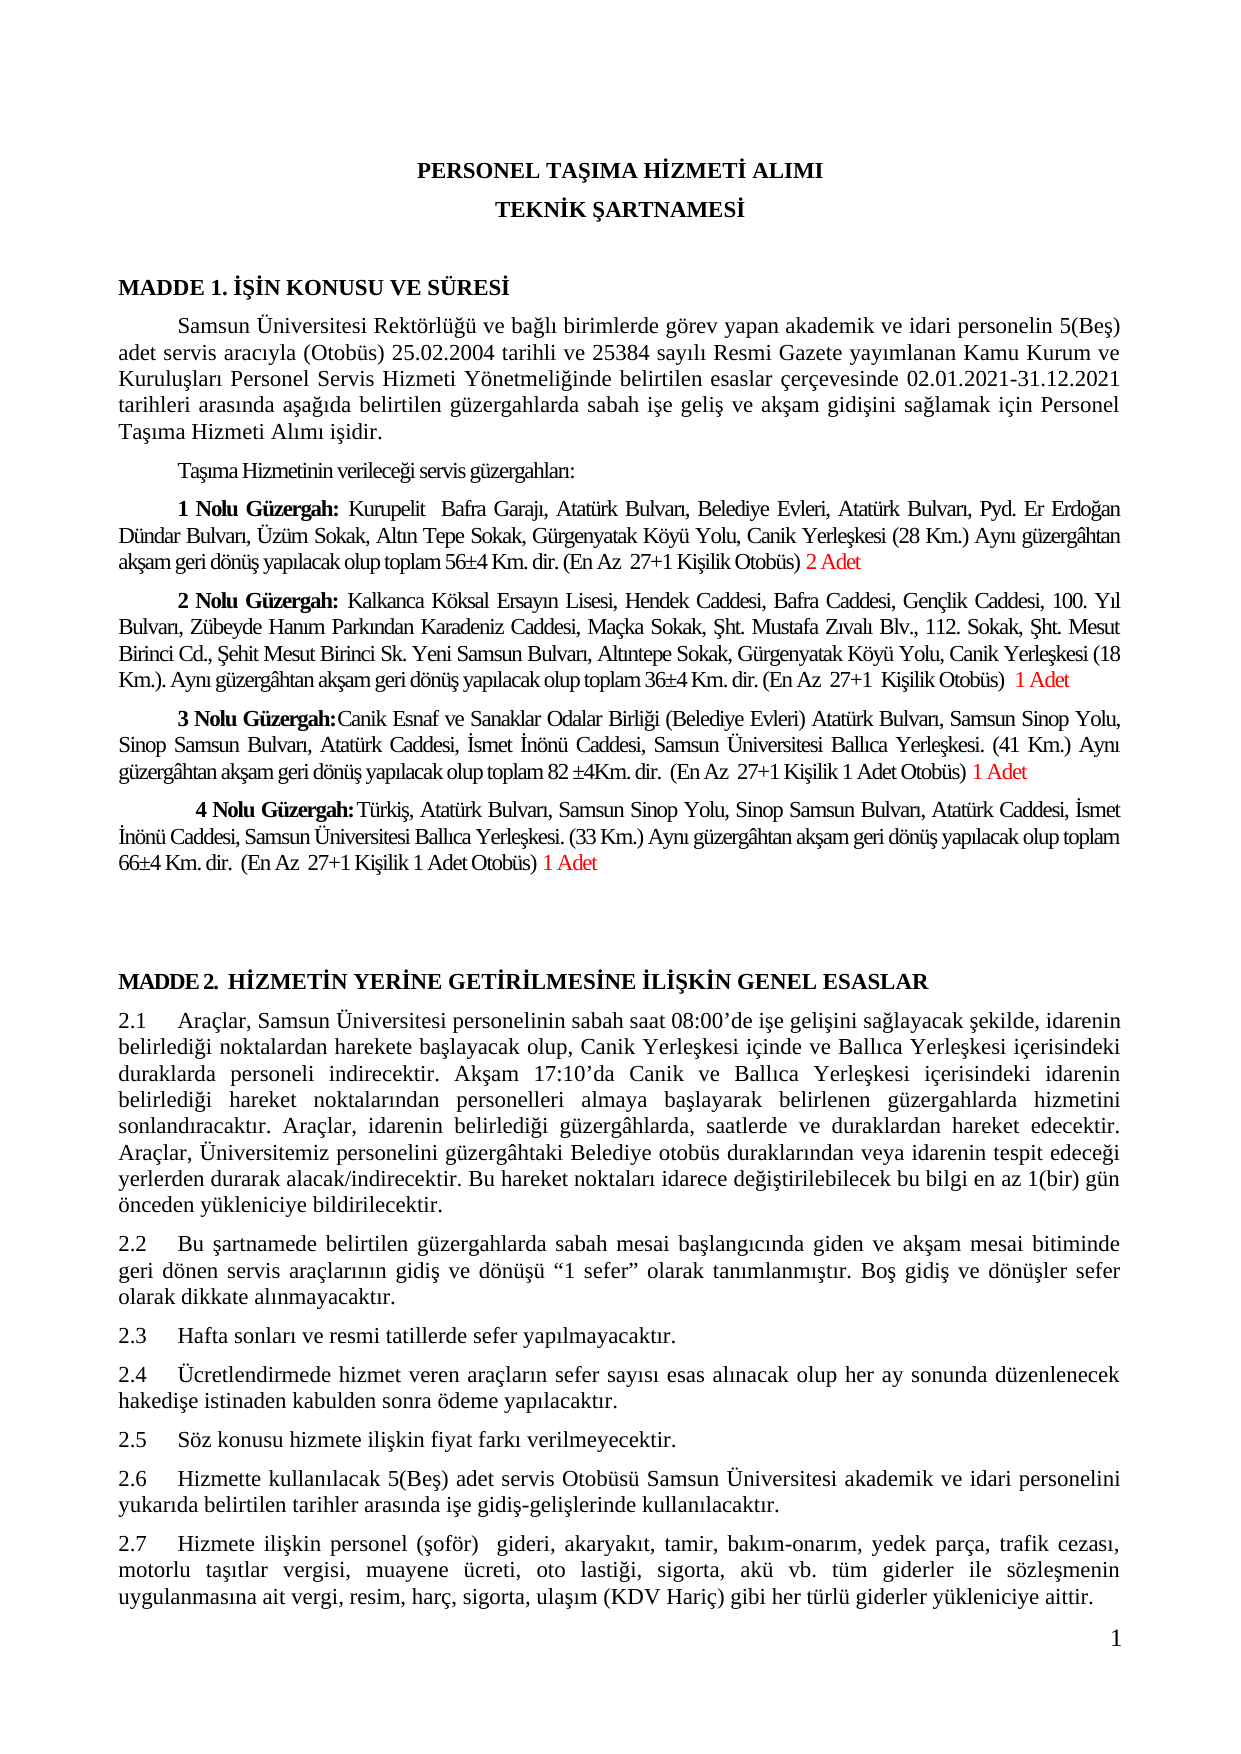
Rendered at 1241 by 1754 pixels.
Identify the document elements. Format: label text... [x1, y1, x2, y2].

list Bu şartnamede belirtilen güzergahlarda sabah mesai başlangıcında giden ve akşam mesai bitiminde geri dönen servis araçlarının gidiş ve dönüşü “1 sefer” olarak tanımlanmıştır. Boş gidiş ve dönüşler sefer olarak dikkate alınmayacaktır. [118, 1230, 1122, 1309]
list Araçlar, Samsun Üniversitesi personelinin sabah saat 08:00’de işe gelişini sağlayacak şekilde, idarenin belirlediği noktalardan harekete başlayacak olup, Canik Yerleşkesi içinde ve Ballıca Yerleşkesi içerisindeki duraklarda personeli indirecektir. Akşam 17:10’da Canik ve Ballıca Yerleşkesi içerisindeki idarenin belirlediği hareket noktalarından personelleri almaya başlayarak belirlenen güzergahlarda hizmetini sonlandıracaktır. Araçlar, idarenin belirlediği güzergâhlarda, saatlerde ve duraklardan hareket edecektir. Araçlar, Üniversitemiz personelini güzergâhtaki Belediye otobüs duraklarından veya idarenin tespit edeceği yerlerden durarak alacak/indirecektir. Bu hareket noktaları idarece değiştirilebilecek bu bilgi en az 1(bir) gün önceden yükleniciye bildirilecektir. [118, 1007, 1122, 1218]
text Taşıma Hizmetinin verileceği servis güzergahları: [118, 457, 1122, 483]
list Hizmette kullanılacak 5(Beş) adet servis Otobüsü Samsun Üniversitesi akademik ve idari personelini yukarıda belirtilen tarihler arasında işe gidiş-gelişlerinde kullanılacaktır. [118, 1465, 1122, 1518]
list Ücretlendirmede hizmet veren araçların sefer sayısı esas alınacak olup her ay sonunda düzenlenecek hakedişe istinaden kabulden sonra ödeme yapılacaktır. [118, 1361, 1122, 1413]
list Hafta sonları ve resmi tatillerde sefer yapılmayacaktır. [118, 1322, 1122, 1348]
text MADDE 1. İŞİN KONUSU VE SÜRESİ [118, 273, 1122, 300]
text 1 Nolu Güzergah: Kurupelit Bafra Garajı, Atatürk Bulvarı, Belediye Evleri, Atatürk Bulvarı, Pyd. Er Erdoğan Dündar Bulvarı, Üzüm Sokak, Altın Tepe Sokak, Gürgenyatak Köyü Yolu, Canik Yerleşkesi (28 Km.) Aynı güzergâhtan akşam geri dönüş yapılacak olup toplam 56±4 Km. dir. (En Az 27+1 Kişilik Otobüs) 2 Adet [118, 496, 1122, 574]
text MADDE 2. HİZMETİN YERİNE GETİRİLMESİNE İLİŞKİN GENEL ESASLAR [118, 968, 1122, 994]
list Söz konusu hizmete ilişkin fiyat farkı verilmeyecektir. [118, 1426, 1122, 1452]
text 3 Nolu Güzergah:Canik Esnaf ve Sanaklar Odalar Birliği (Belediye Evleri) Atatürk Bulvarı, Samsun Sinop Yolu, Sinop Samsun Bulvarı, Atatürk Caddesi, İsmet İnönü Caddesi, Samsun Üniversitesi Ballıca Yerleşkesi. (41 Km.) Aynı güzergâhtan akşam geri dönüş yapılacak olup toplam 82 ±4Km. dir. (En Az 27+1 Kişilik 1 Adet Otobüs) 1 Adet [118, 705, 1122, 784]
text TEKNİK ŞARTNAMESİ [118, 196, 1122, 222]
text Samsun Üniversitesi Rektörlüğü ve bağlı birimlerde görev yapan akademik ve idari personelin 5(Beş) adet servis aracıyla (Otobüs) 25.02.2004 tarihli ve 25384 sayılı Resmi Gazete yayımlanan Kamu Kurum ve Kuruluşları Personel Servis Hizmeti Yönetmeliğinde belirtilen esaslar çerçevesinde 02.01.2021-31.12.2021 tarihleri arasında aşağıda belirtilen güzergahlarda sabah işe geliş ve akşam gidişini sağlamak için Personel Taşıma Hizmeti Alımı işidir. [118, 312, 1122, 444]
text PERSONEL TAŞIMA HİZMETİ ALIMI [118, 157, 1122, 183]
list Hizmete ilişkin personel (şoför) gideri, akaryakıt, tamir, bakım-onarım, yedek parça, trafik cezası, motorlu taşıtlar vergisi, muayene ücreti, oto lastiği, sigorta, akü vb. tüm giderler ile sözleşmenin uygulanmasına ait vergi, resim, harç, sigorta, ulaşım (KDV Hariç) gibi her türlü giderler yükleniciye aittir. [118, 1530, 1122, 1609]
text 2 Nolu Güzergah: Kalkanca Köksal Ersayın Lisesi, Hendek Caddesi, Bafra Caddesi, Gençlik Caddesi, 100. Yıl Bulvarı, Zübeyde Hanım Parkından Karadeniz Caddesi, Maçka Sokak, Şht. Mustafa Zıvalı Blv., 112. Sokak, Şht. Mesut Birinci Cd., Şehit Mesut Birinci Sk. Yeni Samsun Bulvarı, Altıntepe Sokak, Gürgenyatak Köyü Yolu, Canik Yerleşkesi (18 Km.). Aynı güzergâhtan akşam geri dönüş yapılacak olup toplam 36±4 Km. dir. (En Az 27+1 Kişilik Otobüs) 1 Adet [118, 587, 1122, 692]
text 4 Nolu Güzergah:Türkiş, Atatürk Bulvarı, Samsun Sinop Yolu, Sinop Samsun Bulvarı, Atatürk Caddesi, İsmet İnönü Caddesi, Samsun Üniversitesi Ballıca Yerleşkesi. (33 Km.) Aynı güzergâhtan akşam geri dönüş yapılacak olup toplam 66±4 Km. dir. (En Az 27+1 Kişilik 1 Adet Otobüs) 1 Adet [118, 797, 1122, 876]
